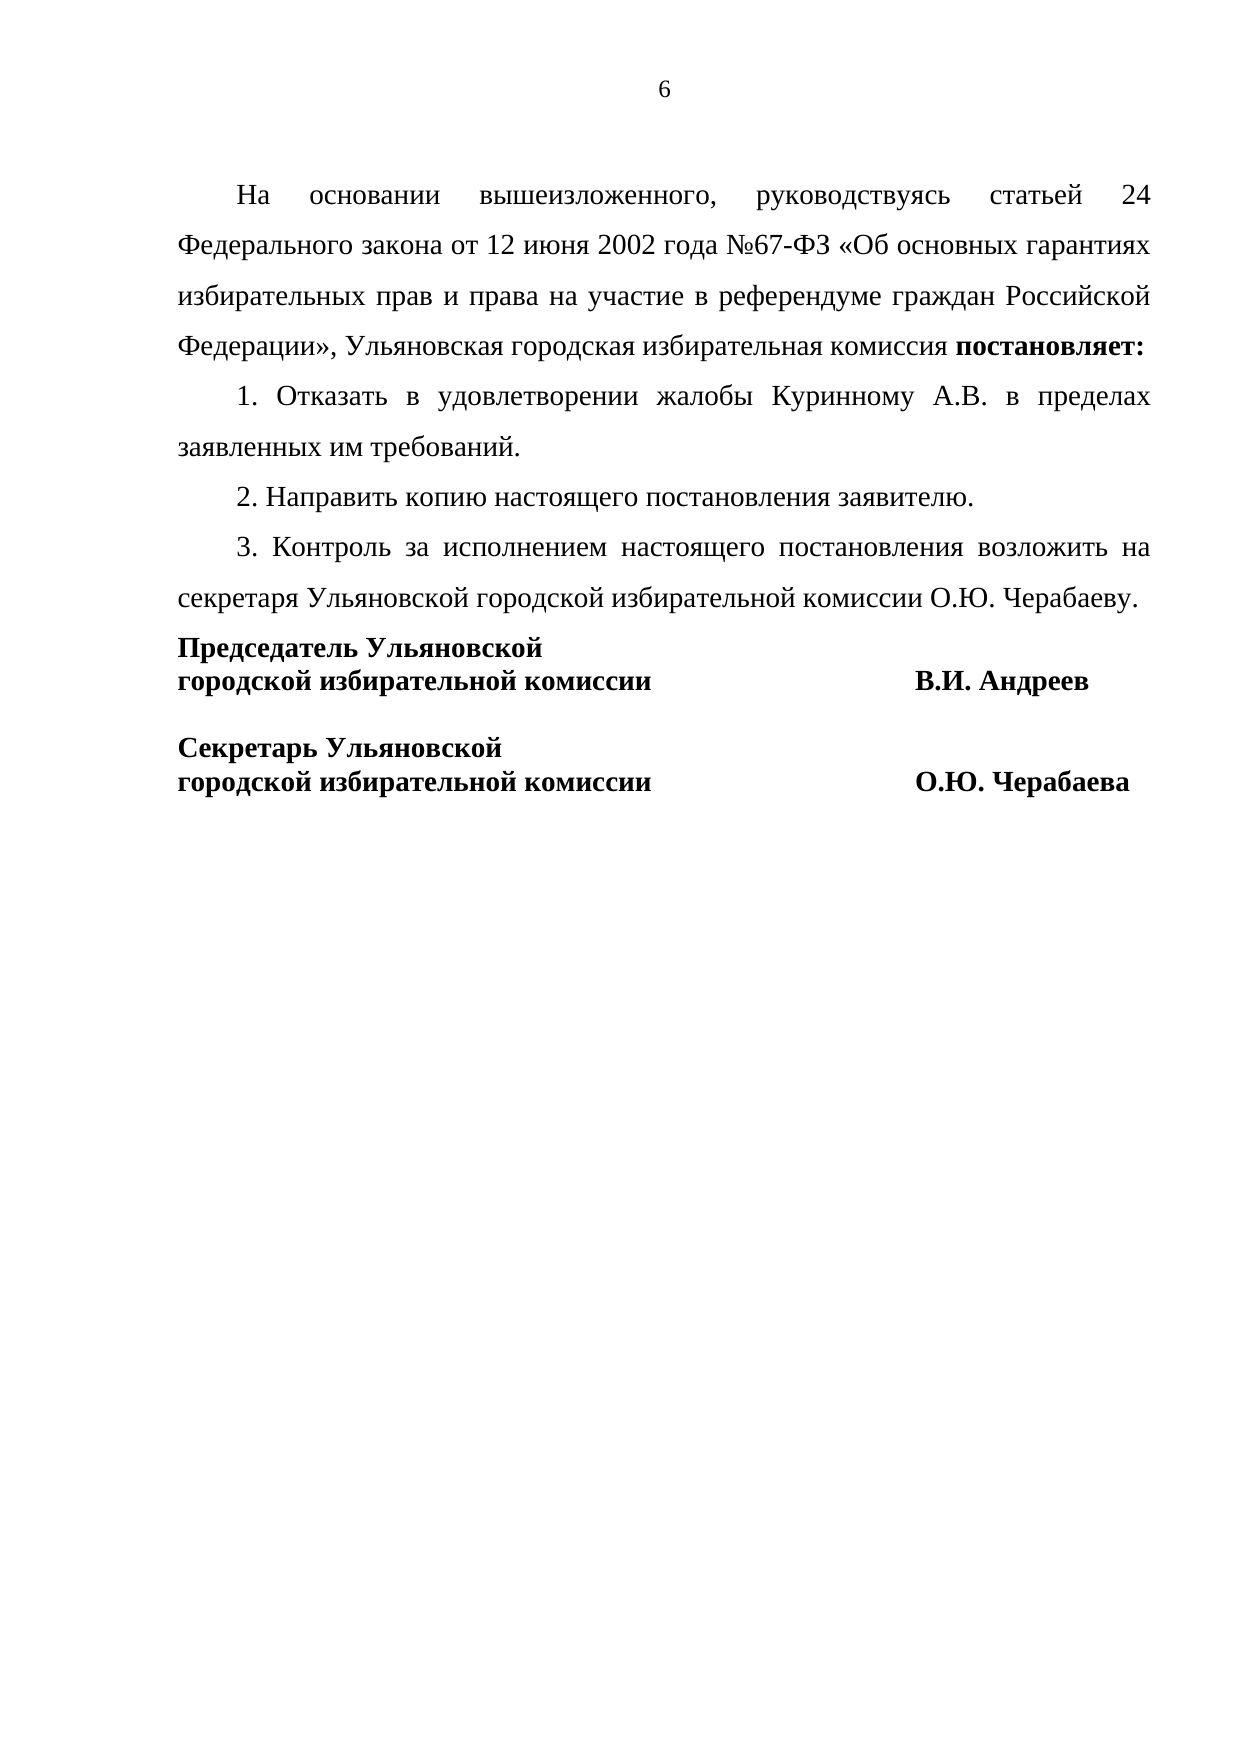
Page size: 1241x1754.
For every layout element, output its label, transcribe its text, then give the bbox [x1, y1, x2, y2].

text городской избирательной комиссии В.И. Андреев [177, 663, 1181, 697]
text 2. Направить копию настоящего постановления заявителю. [177, 479, 1152, 513]
text городской избирательной комиссии О.Ю. Черабаева [177, 764, 1181, 798]
text 3. Контроль за исполнением настоящего постановления возложить на секретаря Ульяновской городской избирательной комиссии О.Ю. Черабаеву. [177, 529, 1152, 613]
text 1. Отказать в удовлетворении жалобы Куринному А.В. в пределах заявленных им требований. [177, 378, 1152, 462]
text На основании вышеизложенного, руководствуясь статьей 24 Федерального закона от 12 июня 2002 года №67-ФЗ «Об основных гарантиях избирательных прав и права на участие в референдуме граждан Российской Федерации», Ульяновская городская избирательная комиссия постановляет: [177, 177, 1152, 362]
text Председатель Ульяновской [177, 630, 1181, 663]
text Секретарь Ульяновской [177, 731, 1152, 764]
